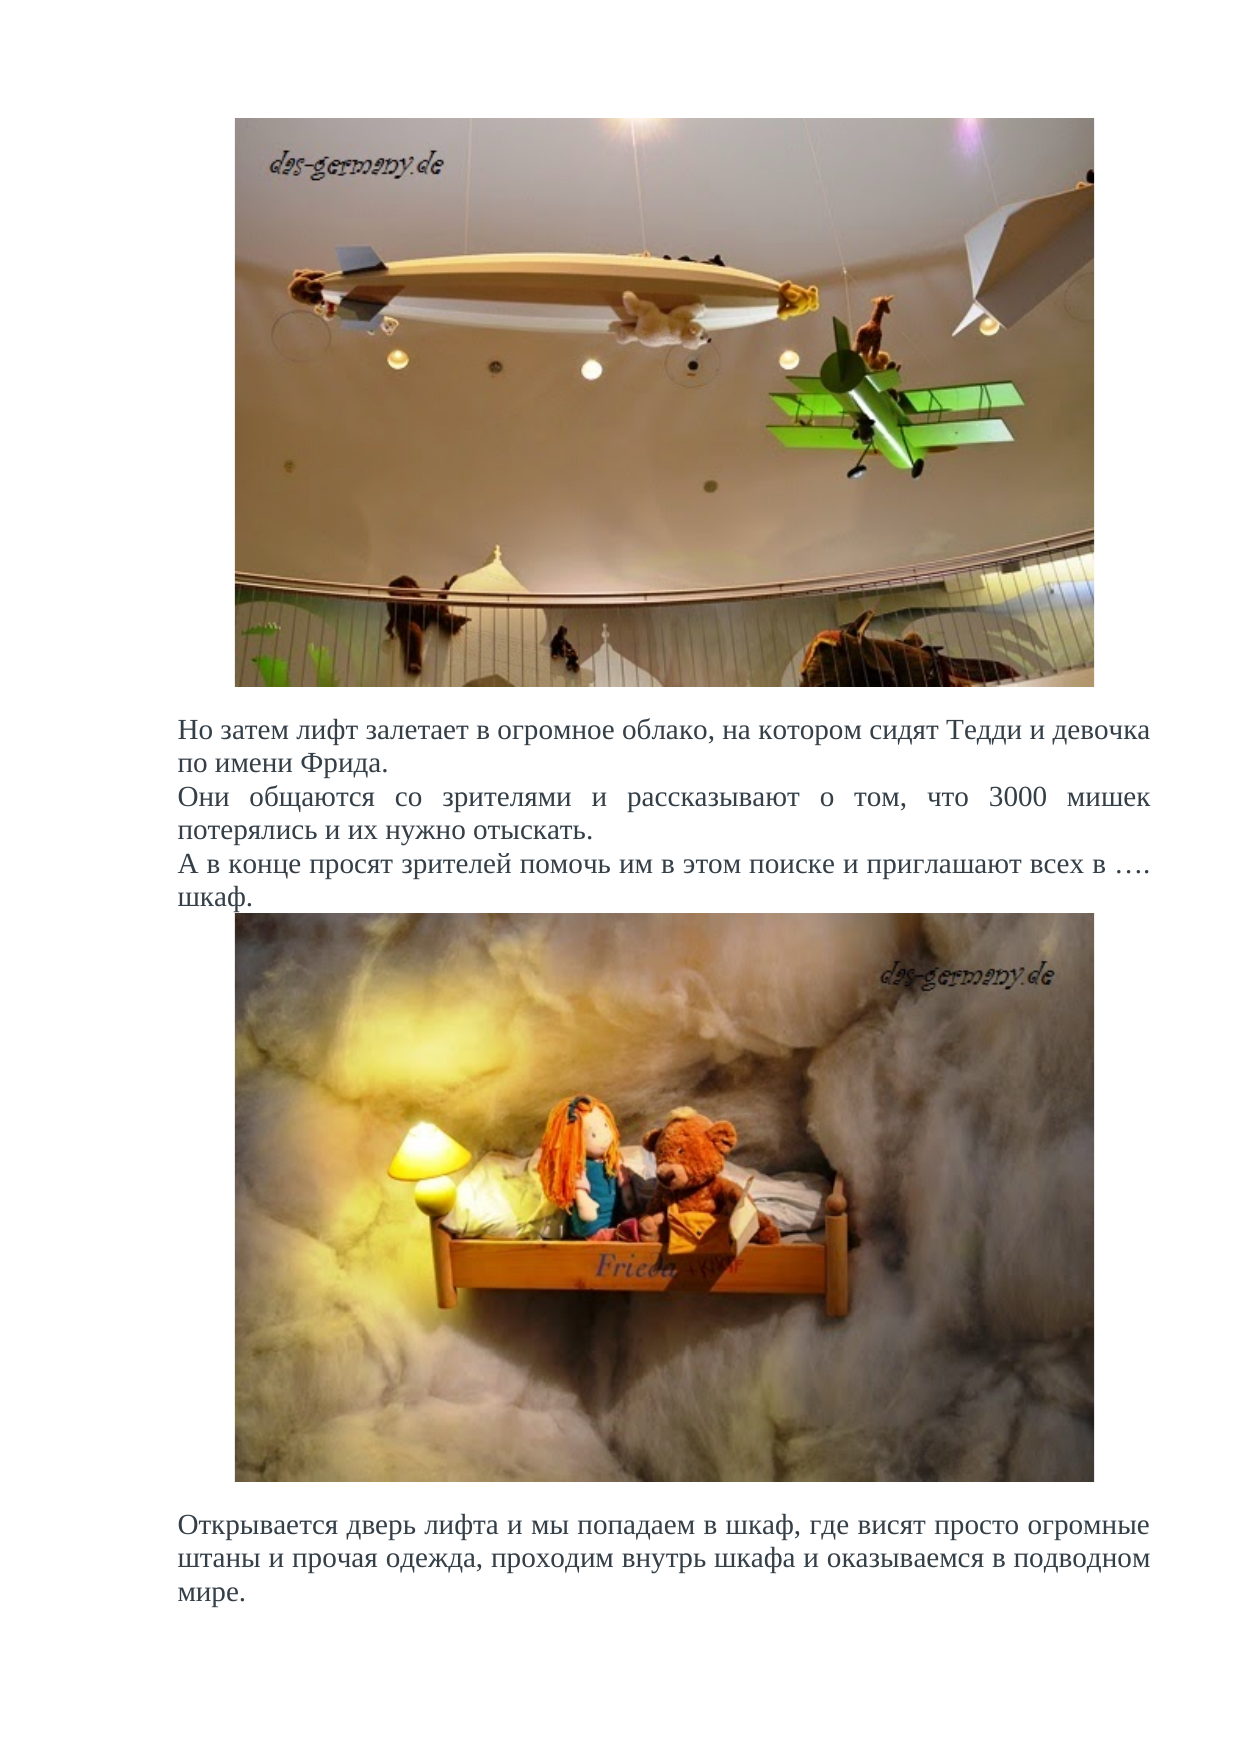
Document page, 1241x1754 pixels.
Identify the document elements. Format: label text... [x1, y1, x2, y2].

text Открывается дверь лифта и мы попадаем в шкаф, где висят просто огромные штаны и прочая одежда, проходим внутрь шкафа и оказываемся в подводном мире. [177, 1507, 1152, 1607]
picture [234, 118, 1095, 687]
picture [234, 913, 1095, 1482]
text Но затем лифт залетает в огромное облако, на котором сидят Тедди и девочка по имени Фрида. [177, 712, 1152, 779]
text А в конце просят зрителей помочь им в этом поиске и приглашают всех в …. шкаф. [177, 846, 1152, 913]
text Они общаются со зрителями и рассказывают о том, что 3000 мишек потерялись и их нужно отыскать. [177, 779, 1152, 846]
